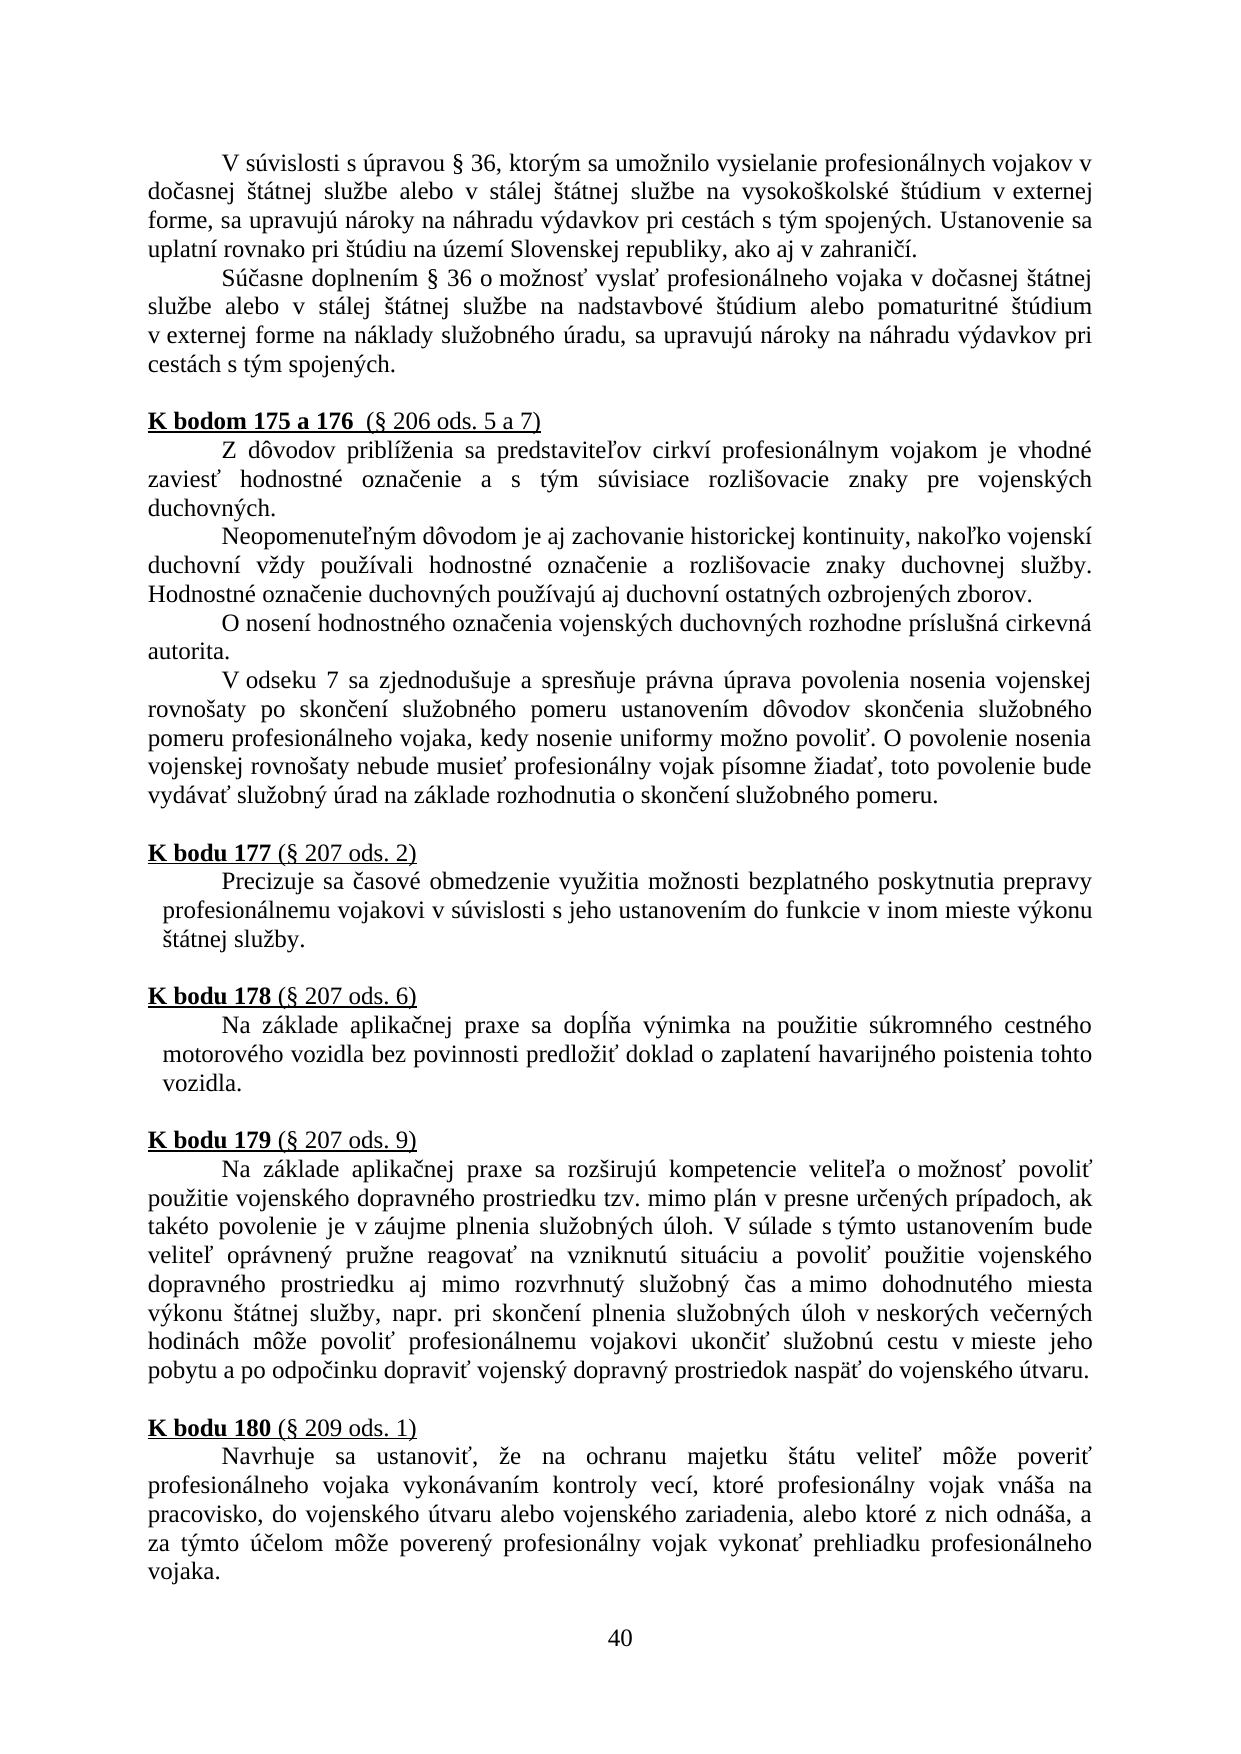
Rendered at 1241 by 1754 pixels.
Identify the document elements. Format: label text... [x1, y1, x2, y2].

text K bodu 179 (§ 207 ods. 9) [148, 1125, 1093, 1154]
text Súčasne doplnením § 36 o možnosť vyslať profesionálneho vojaka v dočasnej štátnej službe alebo v stálej štátnej službe na nadstavbové štúdium alebo pomaturitné štúdium v externej forme na náklady služobného úradu, sa upravujú nároky na náhradu výdavkov pri cestách s tým spojených. [148, 263, 1093, 378]
text K bodu 177 (§ 207 ods. 2) [148, 838, 1093, 866]
text Z dôvodov priblíženia sa predstaviteľov cirkví profesionálnym vojakom je vhodné zaviesť hodnostné označenie a s tým súvisiace rozlišovacie znaky pre vojenských duchovných. [148, 435, 1093, 521]
text Na základe aplikačnej praxe sa dopĺňa výnimka na použitie súkromného cestného motorového vozidla bez povinnosti predložiť doklad o zaplatení havarijného poistenia tohto vozidla. [162, 1010, 1093, 1096]
text O nosení hodnostného označenia vojenských duchovných rozhodne príslušná cirkevná autorita. [148, 608, 1093, 665]
text Precizuje sa časové obmedzenie využitia možnosti bezplatného poskytnutia prepravy profesionálnemu vojakovi v súvislosti s jeho ustanovením do funkcie v inom mieste výkonu štátnej služby. [162, 866, 1093, 953]
text Na základe aplikačnej praxe sa rozširujú kompetencie veliteľa o možnosť povoliť použitie vojenského dopravného prostriedku tzv. mimo plán v presne určených prípadoch, ak takéto povolenie je v záujme plnenia služobných úloh. V súlade s týmto ustanovením bude veliteľ oprávnený pružne reagovať na vzniknutú situáciu a povoliť použitie vojenského dopravného prostriedku aj mimo rozvrhnutý služobný čas a mimo dohodnutého miesta výkonu štátnej služby, napr. pri skončení plnenia služobných úloh v neskorých večerných hodinách môže povoliť profesionálnemu vojakovi ukončiť služobnú cestu v mieste jeho pobytu a po odpočinku dopraviť vojenský dopravný prostriedok naspäť do vojenského útvaru. [148, 1154, 1093, 1384]
text V odseku 7 sa zjednodušuje a spresňuje právna úprava povolenia nosenia vojenskej rovnošaty po skončení služobného pomeru ustanovením dôvodov skončenia služobného pomeru profesionálneho vojaka, kedy nosenie uniformy možno povoliť. O povolenie nosenia vojenskej rovnošaty nebude musieť profesionálny vojak písomne žiadať, toto povolenie bude vydávať služobný úrad na základe rozhodnutia o skončení služobného pomeru. [148, 665, 1093, 809]
text V súvislosti s úpravou § 36, ktorým sa umožnilo vysielanie profesionálnych vojakov v dočasnej štátnej službe alebo v stálej štátnej službe na vysokoškolské štúdium v externej forme, sa upravujú nároky na náhradu výdavkov pri cestách s tým spojených. Ustanovenie sa uplatní rovnako pri štúdiu na území Slovenskej republiky, ako aj v zahraničí. [148, 148, 1093, 263]
text Neopomenuteľným dôvodom je aj zachovanie historickej kontinuity, nakoľko vojenskí duchovní vždy používali hodnostné označenie a rozlišovacie znaky duchovnej služby. Hodnostné označenie duchovných používajú aj duchovní ostatných ozbrojených zborov. [148, 521, 1093, 608]
list K bodu 180 (§ 209 ods. 1) [148, 1413, 1093, 1441]
text K bodom 175 a 176 (§ 206 ods. 5 a 7) [148, 406, 1093, 435]
text K bodu 178 (§ 207 ods. 6) [148, 981, 1093, 1010]
list Navrhuje sa ustanoviť, že na ochranu majetku štátu veliteľ môže poveriť profesionálneho vojaka vykonávaním kontroly vecí, ktoré profesionálny vojak vnáša na pracovisko, do vojenského útvaru alebo vojenského zariadenia, alebo ktoré z nich odnáša, a za týmto účelom môže poverený profesionálny vojak vykonať prehliadku profesionálneho vojaka. [148, 1441, 1093, 1585]
